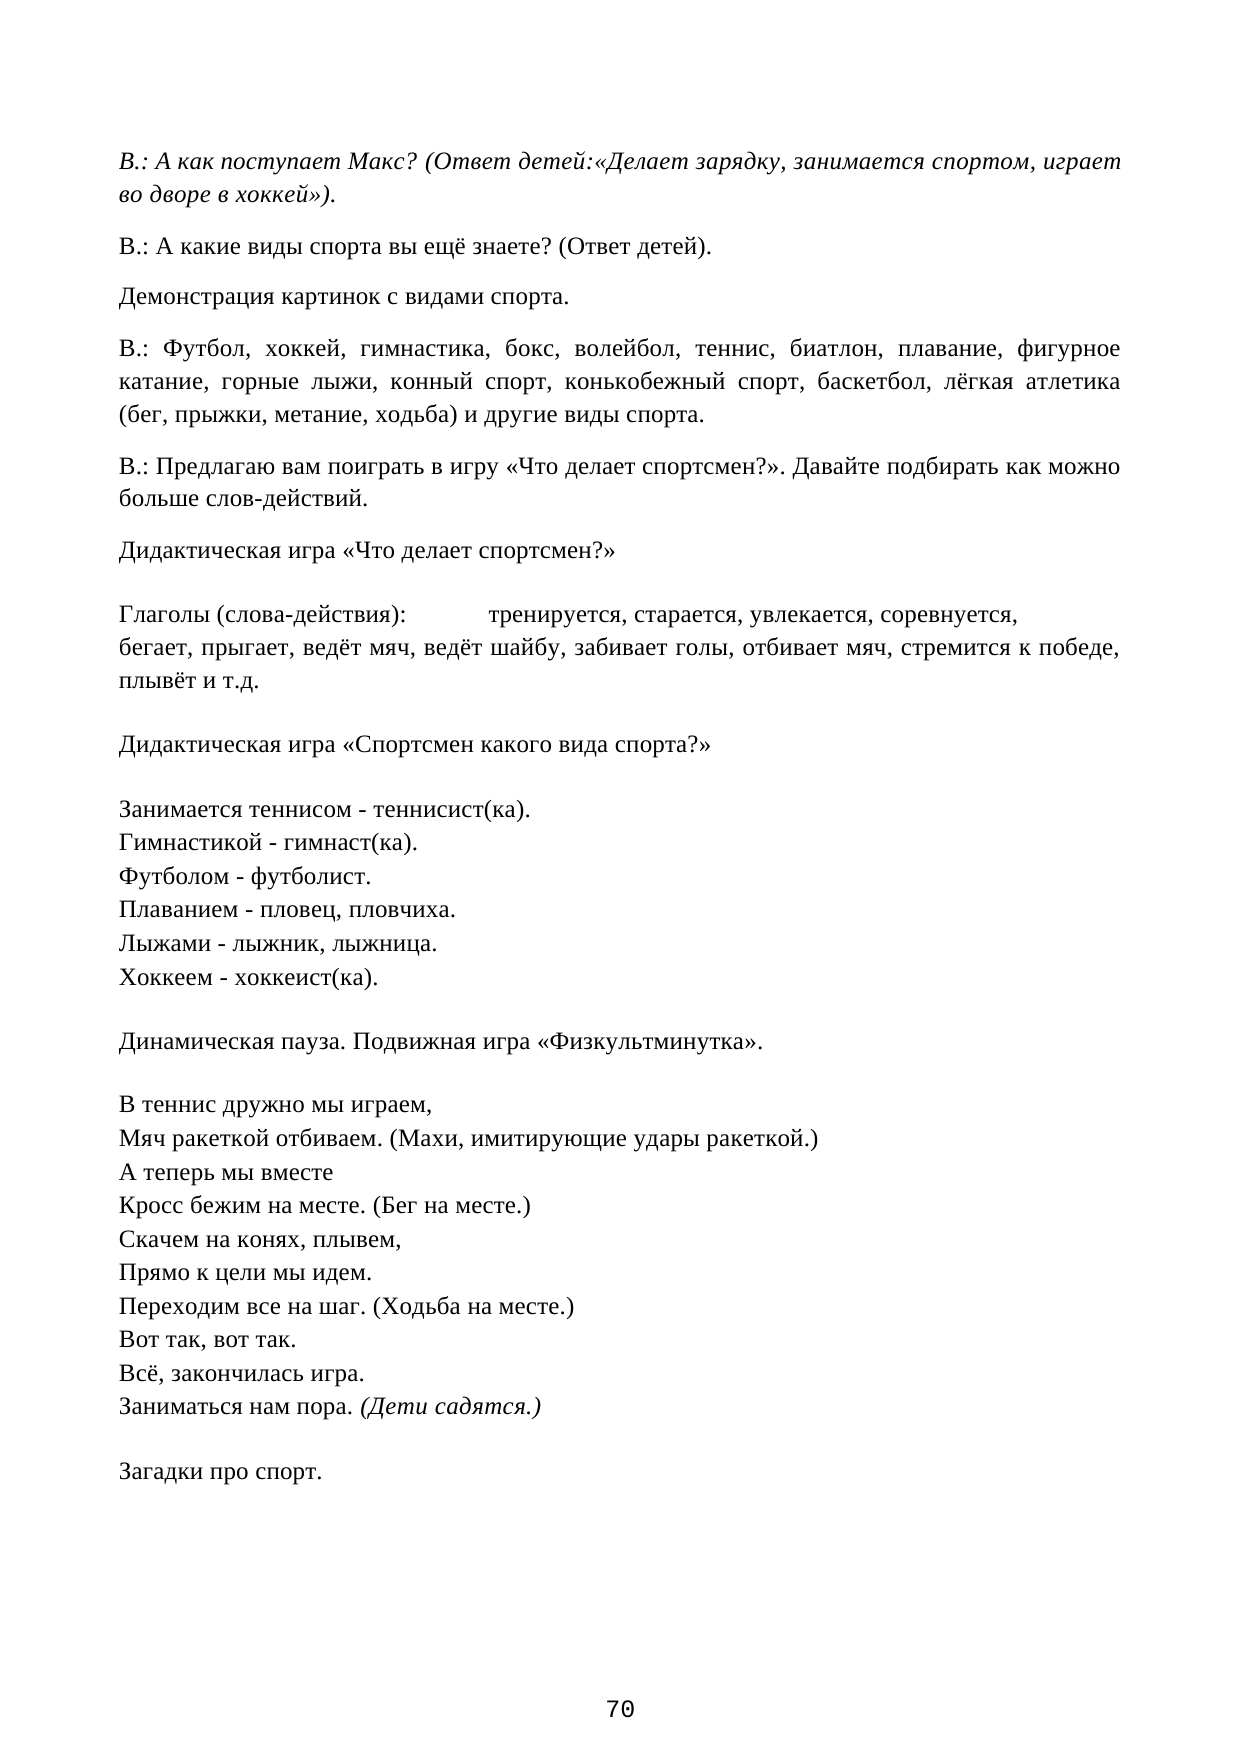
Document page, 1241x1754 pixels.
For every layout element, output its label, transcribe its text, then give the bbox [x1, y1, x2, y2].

text Мяч ракеткой отбиваем. (Махи, имитирующие удары ракеткой.) [119, 1120, 1123, 1153]
text В.: А какие виды спорта вы ещё знаете? (Ответ детей). [119, 234, 1123, 259]
text Вот так, вот так. [119, 1321, 1123, 1354]
text Занимается теннисом - теннисист(ка). [119, 790, 1123, 824]
text А теперь мы вместе [119, 1153, 1123, 1187]
text Заниматься нам пора. (Дети садятся.) [119, 1388, 1123, 1422]
text Футболом - футболист. [119, 857, 1123, 891]
text В теннис дружно мы играем, [119, 1086, 1123, 1120]
text Загадки про спорт. [119, 1459, 1123, 1484]
text В.: Футбол, хоккей, гимнастика, бокс, волейбол, теннис, биатлон, плавание, фигурное катание, горные лыжи, конный спорт, конькобежный спорт, баскетбол, лёгкая атлетика (бег, прыжки, метание, ходьба) и другие виды спорта. [119, 330, 1123, 429]
text Дидактическая игра «Что делает спортсмен?» [119, 538, 1123, 563]
text Гимнастикой - гимнаст(ка). [119, 824, 1123, 857]
text Кросс бежим на месте. (Бег на месте.) [119, 1187, 1123, 1220]
text Хоккеем - хоккеист(ка). [119, 958, 1123, 992]
text Прямо к цели мы идем. [119, 1254, 1123, 1287]
text В.: Предлагаю вам поиграть в игру «Что делает спортсмен?». Давайте подбирать как можно больше слов-действий. [119, 448, 1123, 513]
text Динамическая пауза. Подвижная игра «Физкультминутка». [119, 1030, 1123, 1055]
text Лыжами - лыжник, лыжница. [119, 924, 1123, 958]
text бегает, прыгает, ведёт мяч, ведёт шайбу, забивает голы, отбивает мяч, стремится к победе, плывёт и т.д. [119, 629, 1123, 695]
text Демонстрация картинок с видами спорта. [119, 285, 1123, 310]
text Скачем на конях, плывем, [119, 1220, 1123, 1254]
text Глаголы (слова-действия): тренируется, старается, увлекается, соревнуется, [119, 596, 1123, 629]
text В.: А как поступает Макс? (Ответ детей:«Делает зарядку, занимается спортом, играет во дворе в хоккей»). [119, 143, 1123, 209]
text Плаванием - пловец, пловчиха. [119, 891, 1123, 924]
text Переходим все на шаг. (Ходьба на месте.) [119, 1287, 1123, 1321]
text Всё, закончилась игра. [119, 1354, 1123, 1388]
text Дидактическая игра «Спортсмен какого вида спорта?» [119, 733, 1123, 758]
